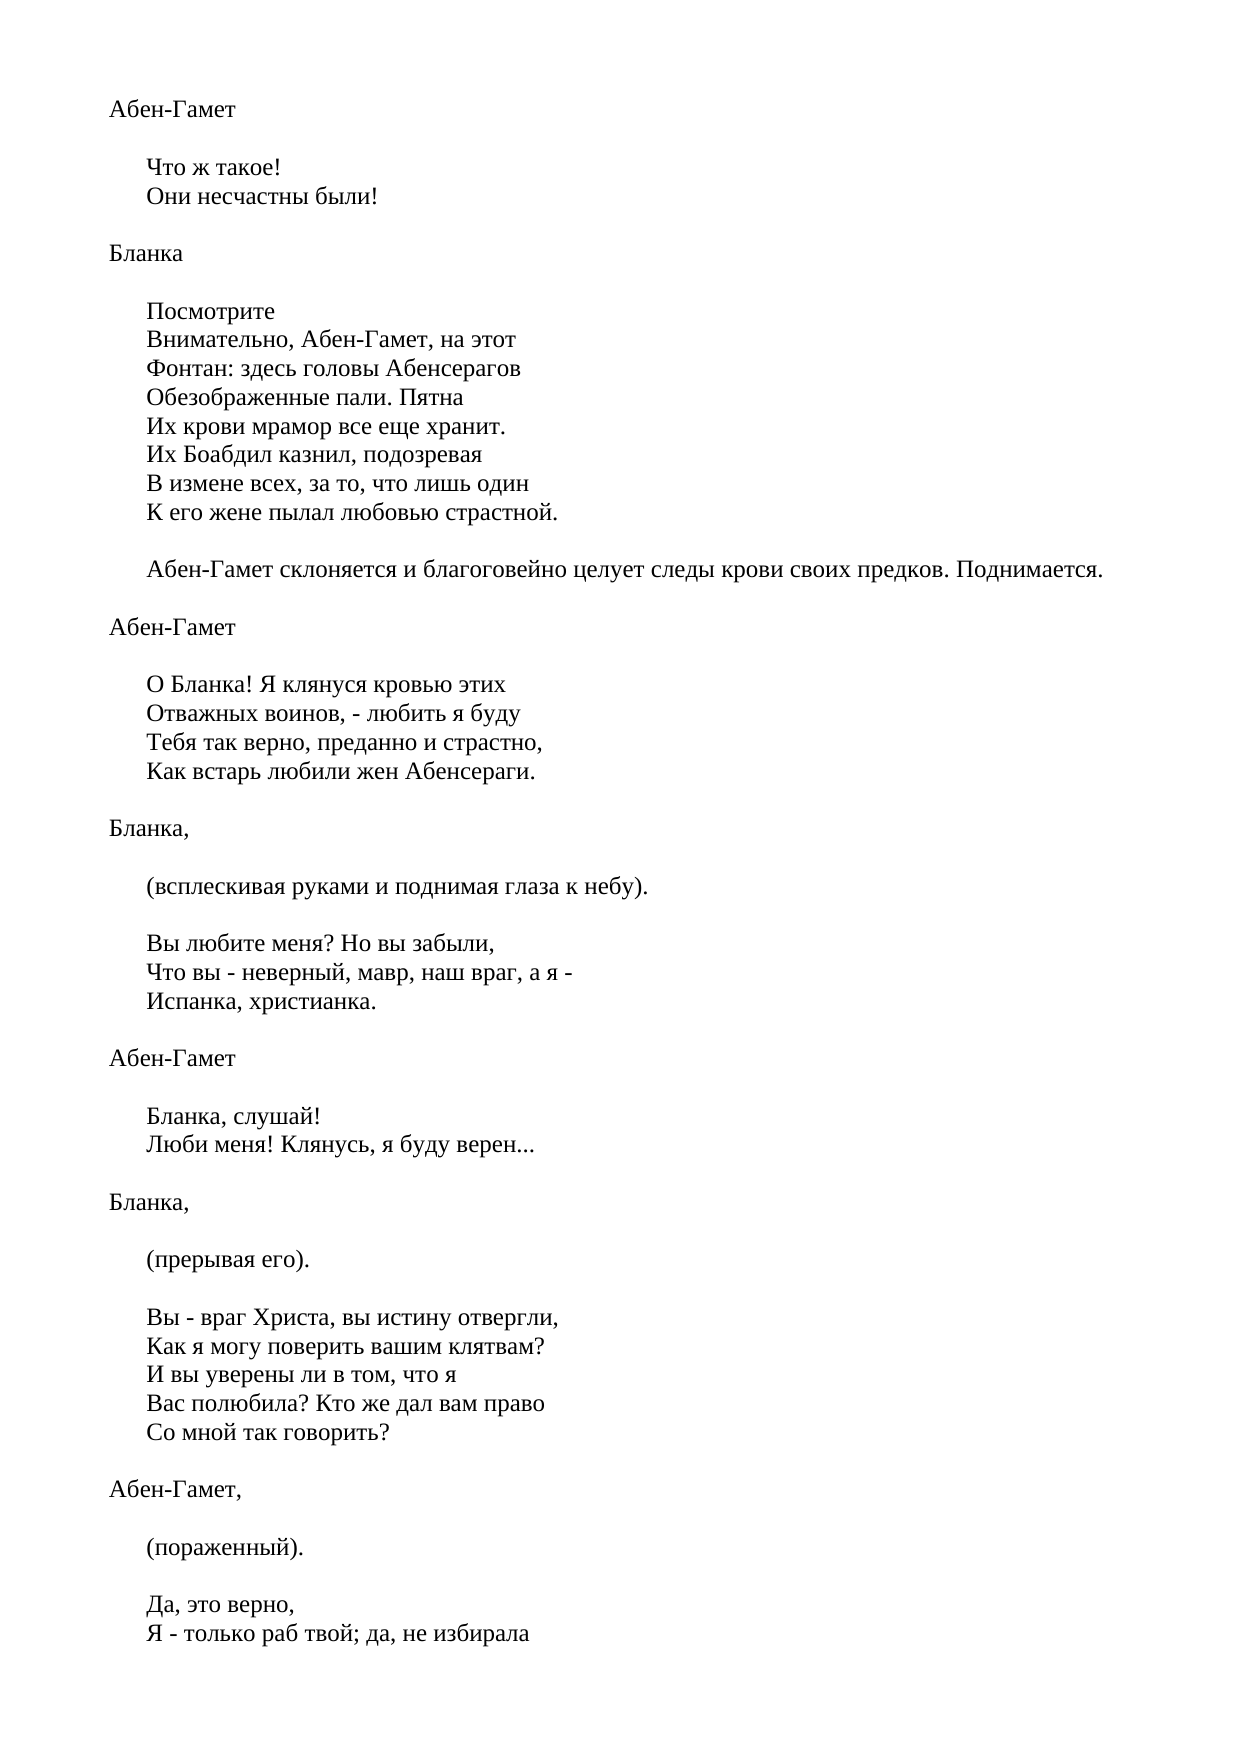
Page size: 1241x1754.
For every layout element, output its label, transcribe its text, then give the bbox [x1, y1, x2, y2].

text Тебя так верно, преданно и страстно, [109, 727, 1175, 756]
text (прерывая его). [109, 1244, 1175, 1273]
text Бланка, слушай! [109, 1101, 1175, 1129]
text Люби меня! Клянусь, я буду верен... [109, 1129, 1175, 1158]
text К его жене пылал любовью страстной. [109, 497, 1175, 526]
text Внимательно, Абен-Гамет, на этот [109, 324, 1175, 353]
text Что вы - неверный, мавр, наш враг, а я - [109, 957, 1175, 986]
text Отважных воинов, - любить я буду [109, 698, 1175, 727]
text Что ж такое! [109, 152, 1175, 181]
text Бланка, [109, 1187, 1175, 1216]
text Абен-Гамет, [109, 1474, 1175, 1503]
text Испанка, христианка. [109, 986, 1175, 1014]
text Со мной так говорить? [109, 1417, 1175, 1446]
text (пораженный). [109, 1532, 1175, 1561]
text Их крови мрамор все еще хранит. [109, 411, 1175, 439]
text И вы уверены ли в том, что я [109, 1359, 1175, 1388]
text Как я могу поверить вашим клятвам? [109, 1331, 1175, 1359]
text Вы любите меня? Но вы забыли, [109, 928, 1175, 957]
text Абен-Гамет [109, 612, 1175, 641]
text Фонтан: здесь головы Абенсерагов [109, 353, 1175, 382]
text Абен-Гамет [109, 94, 1175, 123]
text Я - только раб твой; да, не избирала [109, 1618, 1175, 1647]
text Бланка, [109, 813, 1175, 842]
text Да, это верно, [109, 1589, 1175, 1618]
text Абен-Гамет склоняется и благоговейно целует следы крови своих предков. Поднимается. [109, 554, 1175, 583]
text Их Боабдил казнил, подозревая [109, 439, 1175, 468]
text Они несчастны были! [109, 181, 1175, 209]
text В измене всех, за то, что лишь один [109, 468, 1175, 497]
text О Бланка! Я клянуся кровью этих [109, 669, 1175, 698]
text Вы - враг Христа, вы истину отвергли, [109, 1302, 1175, 1331]
text (всплескивая руками и поднимая глаза к небу). [109, 871, 1175, 899]
text Вас полюбила? Кто же дал вам право [109, 1388, 1175, 1417]
text Посмотрите [109, 296, 1175, 324]
text Бланка [109, 238, 1175, 267]
text Как встарь любили жен Абенсераги. [109, 756, 1175, 784]
text Абен-Гамет [109, 1043, 1175, 1072]
text Обезображенные пали. Пятна [109, 382, 1175, 411]
